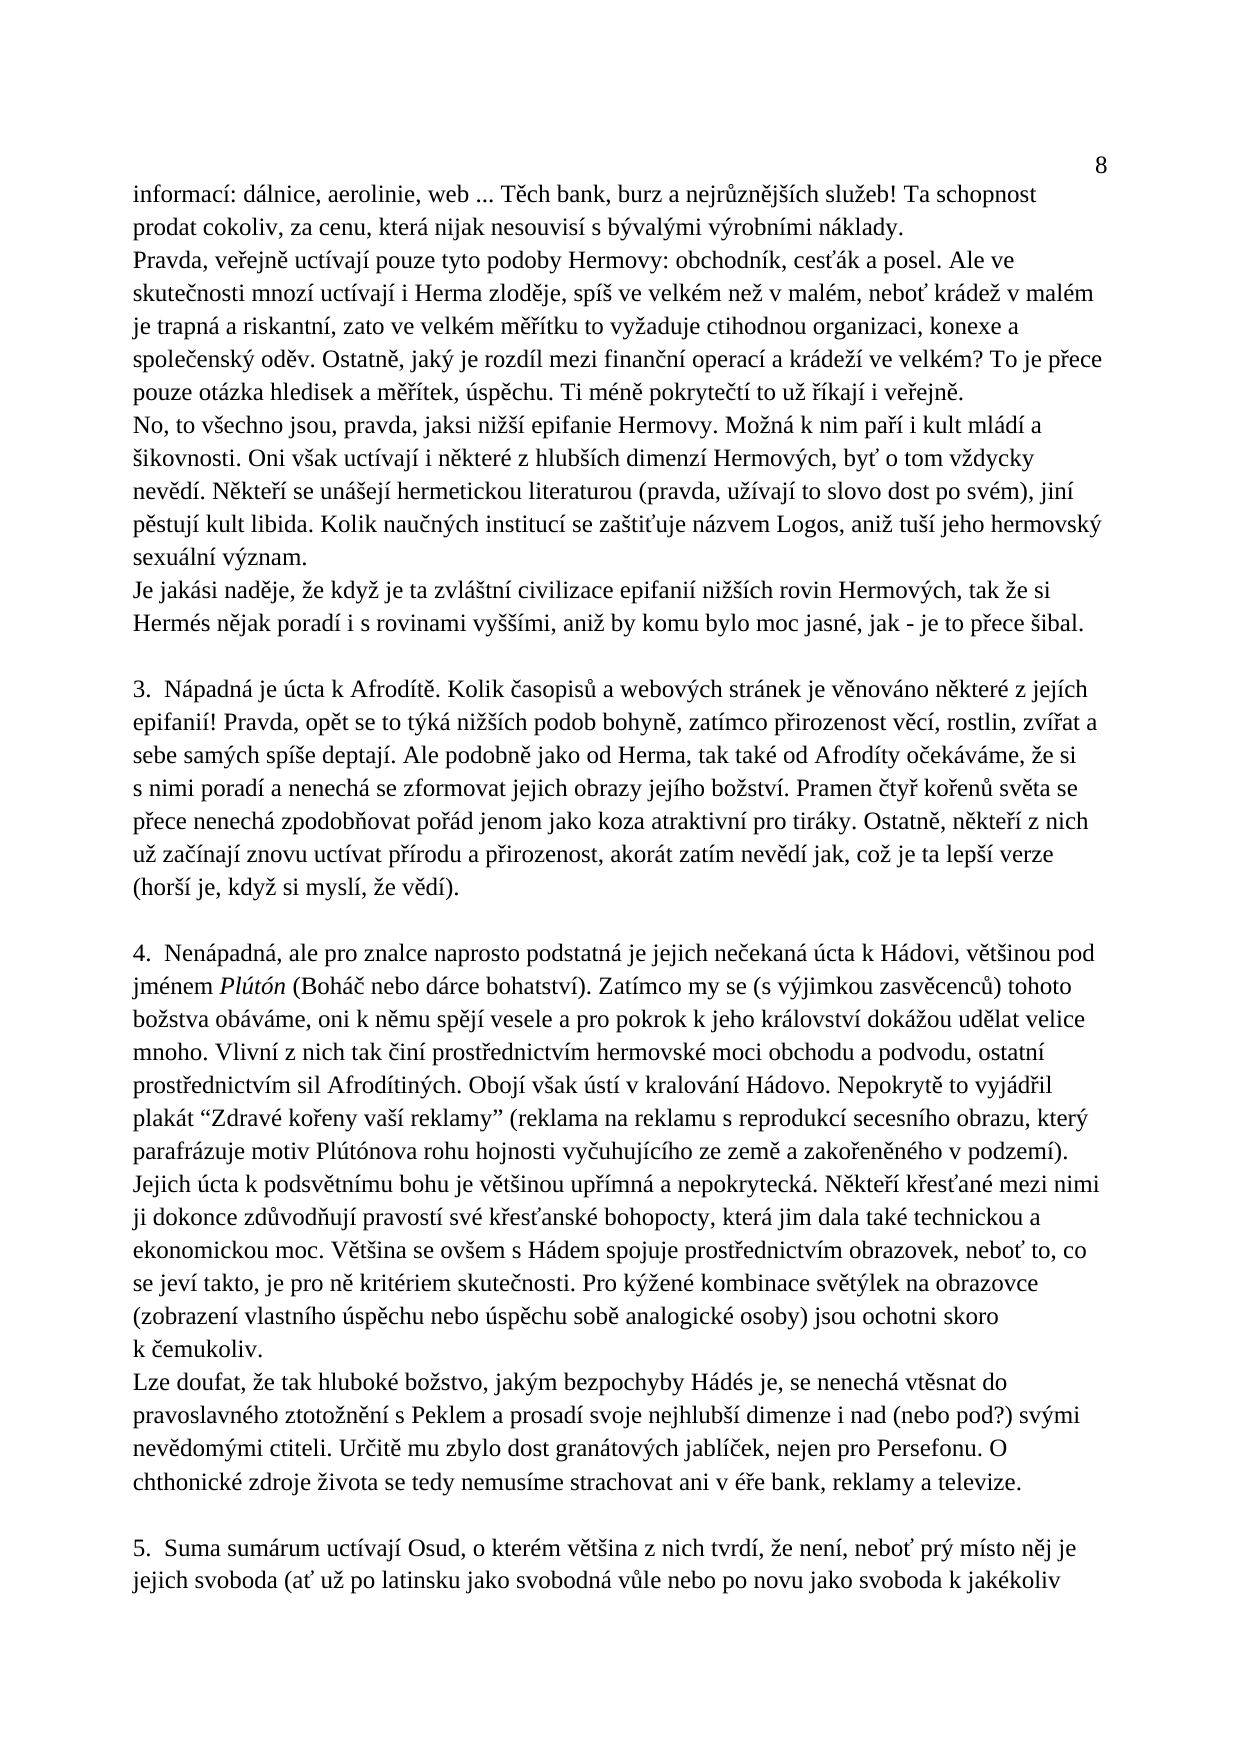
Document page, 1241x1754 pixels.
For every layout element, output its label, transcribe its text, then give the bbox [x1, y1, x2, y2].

text 4. Nenápadná, ale pro znalce naprosto podstatná je jejich nečekaná úcta k Hádovi, většinou pod jménem Plútón (Boháč nebo dárce bohatství). Zatímco my se (s výjimkou zasvěcenců) tohoto božstva obáváme, oni k němu spějí vesele a pro pokrok k jeho království dokážou udělat velice mnoho. Vlivní z nich tak činí prostřednictvím hermovské moci obchodu a podvodu, ostatní prostřednictvím sil Afrodítiných. Obojí však ústí v kralování Hádovo. Nepokrytě to vyjádřil plakát “Zdravé kořeny vaší reklamy” (reklama na reklamu s reprodukcí secesního obrazu, který parafrázuje motiv Plútónova rohu hojnosti vyčuhujícího ze země a zakořeněného v podzemí). Jejich úcta k podsvětnímu bohu je většinou upřímná a nepokrytecká. Někteří křesťané mezi nimi ji dokonce zdůvodňují pravostí své křesťanské bohopocty, která jim dala také technickou a ekonomickou moc. Většina se ovšem s Hádem spojuje prostřednictvím obrazovek, neboť to, co se jeví takto, je pro ně kritériem skutečnosti. Pro kýžené kombinace světýlek na obrazovce (zobrazení vlastního úspěchu nebo úspěchu sobě analogické osoby) jsou ochotni skoro k čemukoliv. [133, 938, 1108, 1363]
text Je jakási naděje, že když je ta zvláštní civilizace epifanií nižších rovin Hermových, tak že si Hermés nějak poradí i s rovinami vyššími, aniž by komu bylo moc jasné, jak - je to přece šibal. [133, 575, 1108, 637]
text 3. Nápadná je úcta k Afrodítě. Kolik časopisů a webových stránek je věnováno některé z jejích epifanií! Pravda, opět se to týká nižších podob bohyně, zatímco přirozenost věcí, rostlin, zvířat a sebe samých spíše deptají. Ale podobně jako od Herma, tak také od Afrodíty očekáváme, že si s nimi poradí a nenechá se zformovat jejich obrazy jejího božství. Pramen čtyř kořenů světa se přece nenechá zpodobňovat pořád jenom jako koza atraktivní pro tiráky. Ostatně, někteří z nich už začínají znovu uctívat přírodu a přirozenost, akorát zatím nevědí jak, což je ta lepší verze (horší je, když si myslí, že vědí). [133, 674, 1108, 901]
text Lze doufat, že tak hluboké božstvo, jakým bezpochyby Hádés je, se nenechá vtěsnat do pravoslavného ztotožnění s Peklem a prosadí svoje nejhlubší dimenze i nad (nebo pod?) svými nevědomými ctiteli. Určitě mu zbylo dost granátových jablíček, nejen pro Persefonu. O chthonické zdroje života se tedy nemusíme strachovat ani v éře bank, reklamy a televize. [133, 1367, 1108, 1495]
text Pravda, veřejně uctívají pouze tyto podoby Hermovy: obchodník, cesťák a posel. Ale ve skutečnosti mnozí uctívají i Herma zloděje, spíš ve velkém než v malém, neboť krádež v malém je trapná a riskantní, zato ve velkém měřítku to vyžaduje ctihodnou organizaci, konexe a společenský oděv. Ostatně, jaký je rozdíl mezi finanční operací a krádeží ve velkém? To je přece pouze otázka hledisek a měřítek, úspěchu. Ti méně pokrytečtí to už říkají i veřejně. [133, 245, 1108, 406]
text No, to všechno jsou, pravda, jaksi nižší epifanie Hermovy. Možná k nim paří i kult mládí a šikovnosti. Oni však uctívají i některé z hlubších dimenzí Hermových, byť o tom vždycky nevědí. Někteří se unášejí hermetickou literaturou (pravda, užívají to slovo dost po svém), jiní pěstují kult libida. Kolik naučných institucí se zaštiťuje názvem Logos, aniž tuší jeho hermovský sexuální význam. [133, 410, 1108, 571]
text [133, 179, 1108, 241]
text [133, 1533, 1108, 1594]
